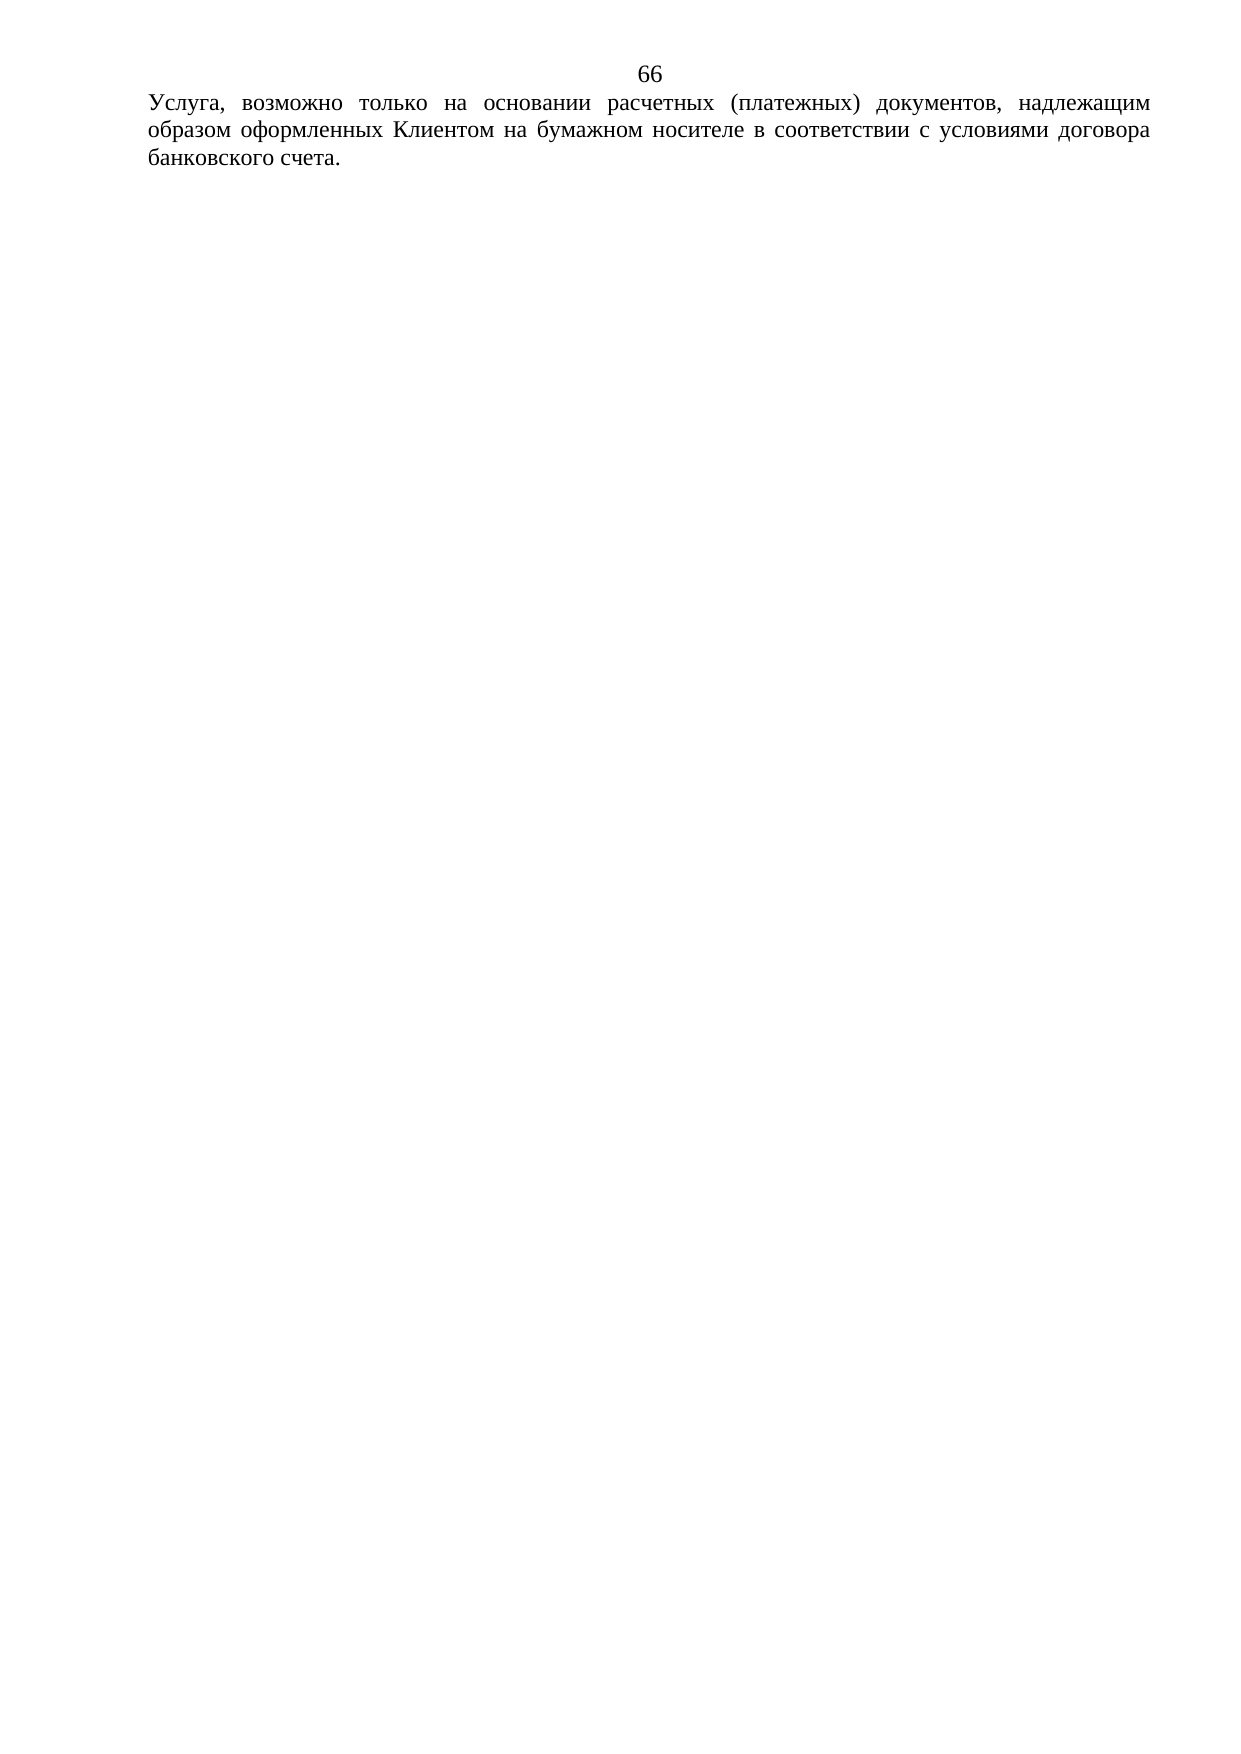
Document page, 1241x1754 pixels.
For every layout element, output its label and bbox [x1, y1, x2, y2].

text [148, 88, 1152, 171]
